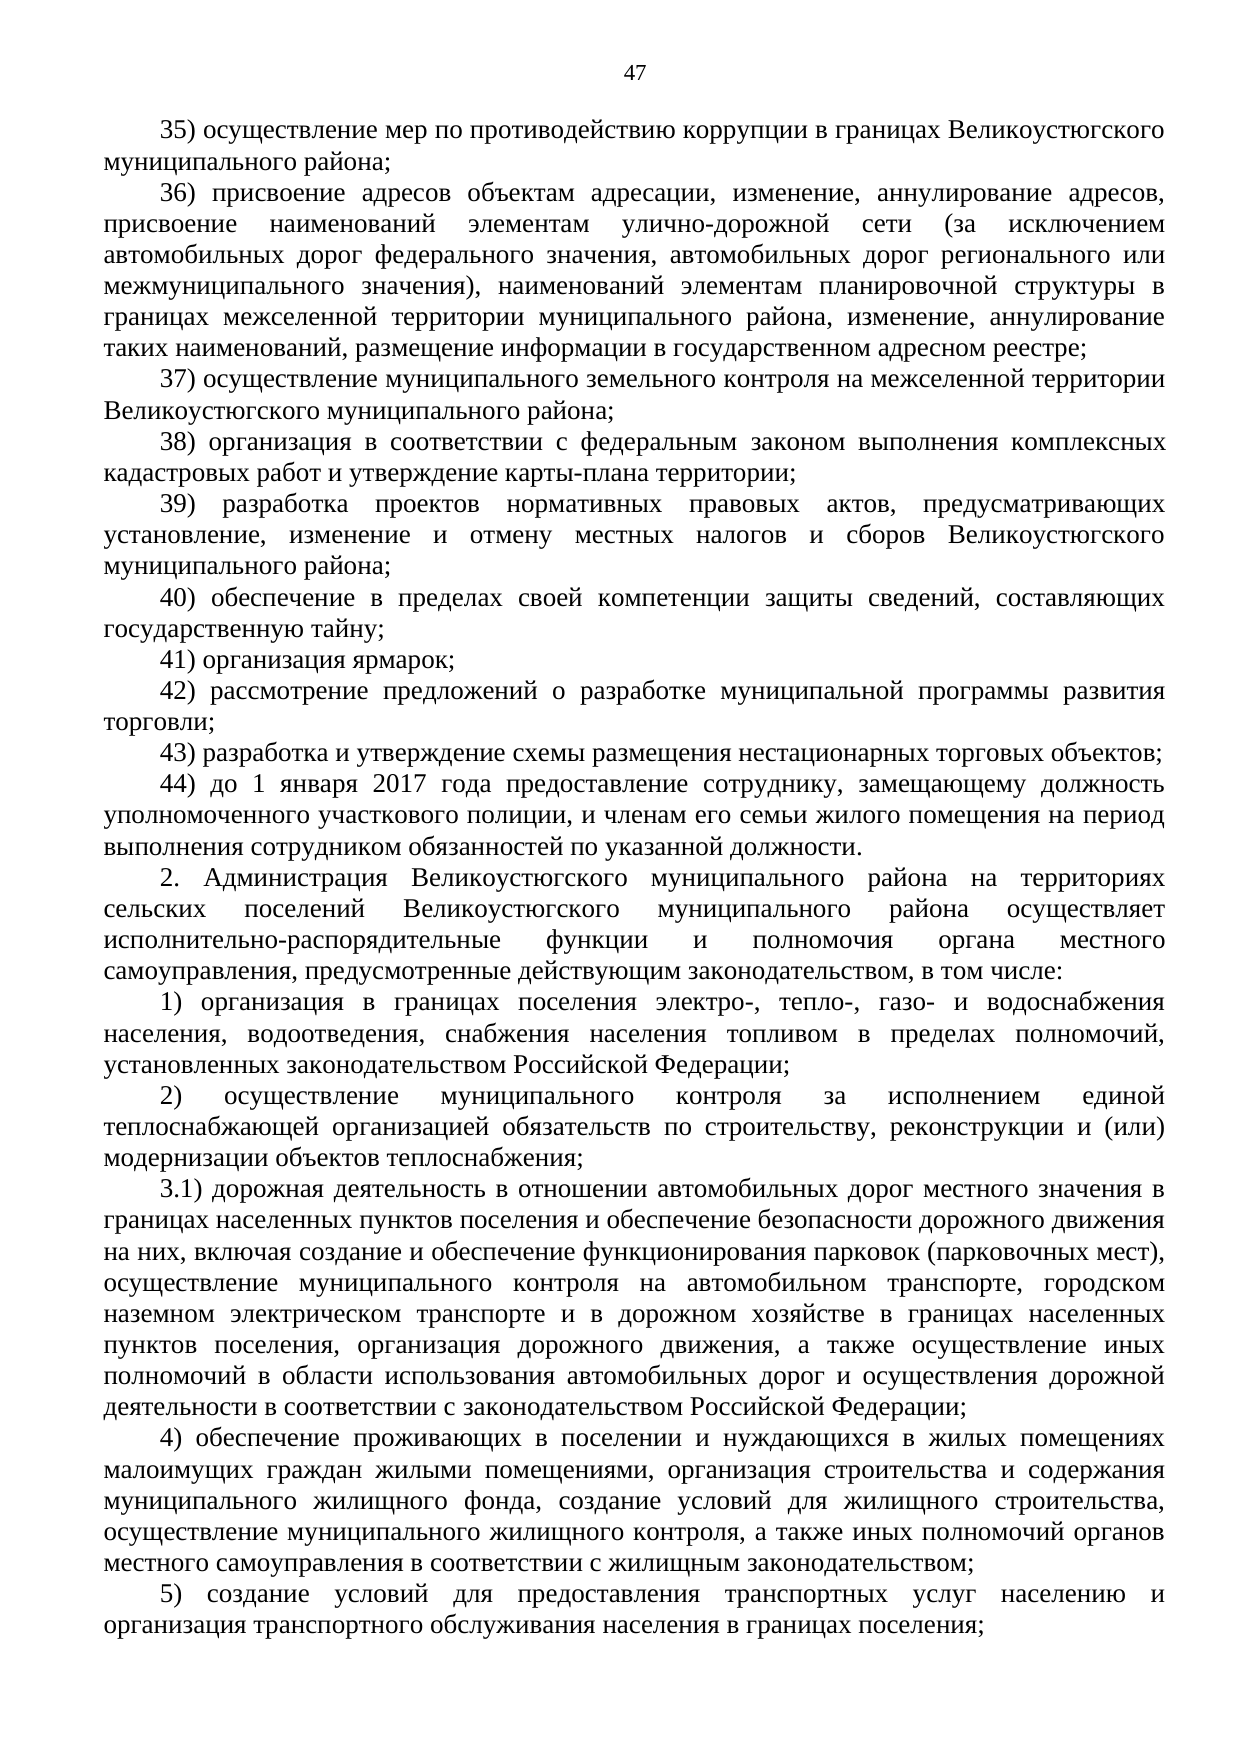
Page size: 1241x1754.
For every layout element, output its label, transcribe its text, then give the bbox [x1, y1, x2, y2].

text 4) обеспечение проживающих в поселении и нуждающихся в жилых помещениях малоимущих граждан жилыми помещениями, организация строительства и содержания муниципального жилищного фонда, создание условий для жилищного строительства, осуществление муниципального жилищного контроля, а также иных полномочий органов местного самоуправления в соответствии с жилищным законодательством; [103, 1422, 1166, 1577]
text 41) организация ярмарок; [103, 643, 1166, 674]
text 44) до 1 января 2017 года предоставление сотруднику, замещающему должность уполномоченного участкового полиции, и членам его семьи жилого помещения на период выполнения сотрудником обязанностей по указанной должности. [103, 767, 1166, 861]
text 37) осуществление муниципального земельного контроля на межселенной территории Великоустюгского муниципального района; [103, 363, 1166, 425]
text 39) разработка проектов нормативных правовых актов, предусматривающих установление, изменение и отмену местных налогов и сборов Великоустюгского муниципального района; [103, 487, 1166, 581]
text 2) осуществление муниципального контроля за исполнением единой теплоснабжающей организацией обязательств по строительству, реконструкции и (или) модернизации объектов теплоснабжения; [103, 1079, 1166, 1172]
text 40) обеспечение в пределах своей компетенции защиты сведений, составляющих государственную тайну; [103, 581, 1166, 643]
text 36) присвоение адресов объектам адресации, изменение, аннулирование адресов, присвоение наименований элементам улично-дорожной сети (за исключением автомобильных дорог федерального значения, автомобильных дорог регионального или межмуниципального значения), наименований элементам планировочной структуры в границах межселенной территории муниципального района, изменение, аннулирование таких наименований, размещение информации в государственном адресном реестре; [103, 176, 1166, 363]
text 42) рассмотрение предложений о разработке муниципальной программы развития торговли; [103, 674, 1166, 736]
text 3.1) дорожная деятельность в отношении автомобильных дорог местного значения в границах населенных пунктов поселения и обеспечение безопасности дорожного движения на них, включая создание и обеспечение функционирования парковок (парковочных мест), осуществление муниципального контроля на автомобильном транспорте, городском наземном электрическом транспорте и в дорожном хозяйстве в границах населенных пунктов поселения, организация дорожного движения, а также осуществление иных полномочий в области использования автомобильных дорог и осуществления дорожной деятельности в соответствии с законодательством Российской Федерации; [103, 1172, 1166, 1422]
text 5) создание условий для предоставления транспортных услуг населению и организация транспортного обслуживания населения в границах поселения; [103, 1577, 1166, 1639]
text 2. Администрация Великоустюгского муниципального района на территориях сельских поселений Великоустюгского муниципального района осуществляет исполнительно-распорядительные функции и полномочия органа местного самоуправления, предусмотренные действующим законодательством, в том числе: [103, 861, 1166, 986]
text 1) организация в границах поселения электро-, тепло-, газо- и водоснабжения населения, водоотведения, снабжения населения топливом в пределах полномочий, установленных законодательством Российской Федерации; [103, 986, 1166, 1079]
text 35) осуществление мер по противодействию коррупции в границах Великоустюгского муниципального района; [103, 113, 1166, 176]
text 43) разработка и утверждение схемы размещения нестационарных торговых объектов; [103, 736, 1166, 767]
text 38) организация в соответствии с федеральным законом выполнения комплексных кадастровых работ и утверждение карты-плана территории; [103, 425, 1166, 487]
